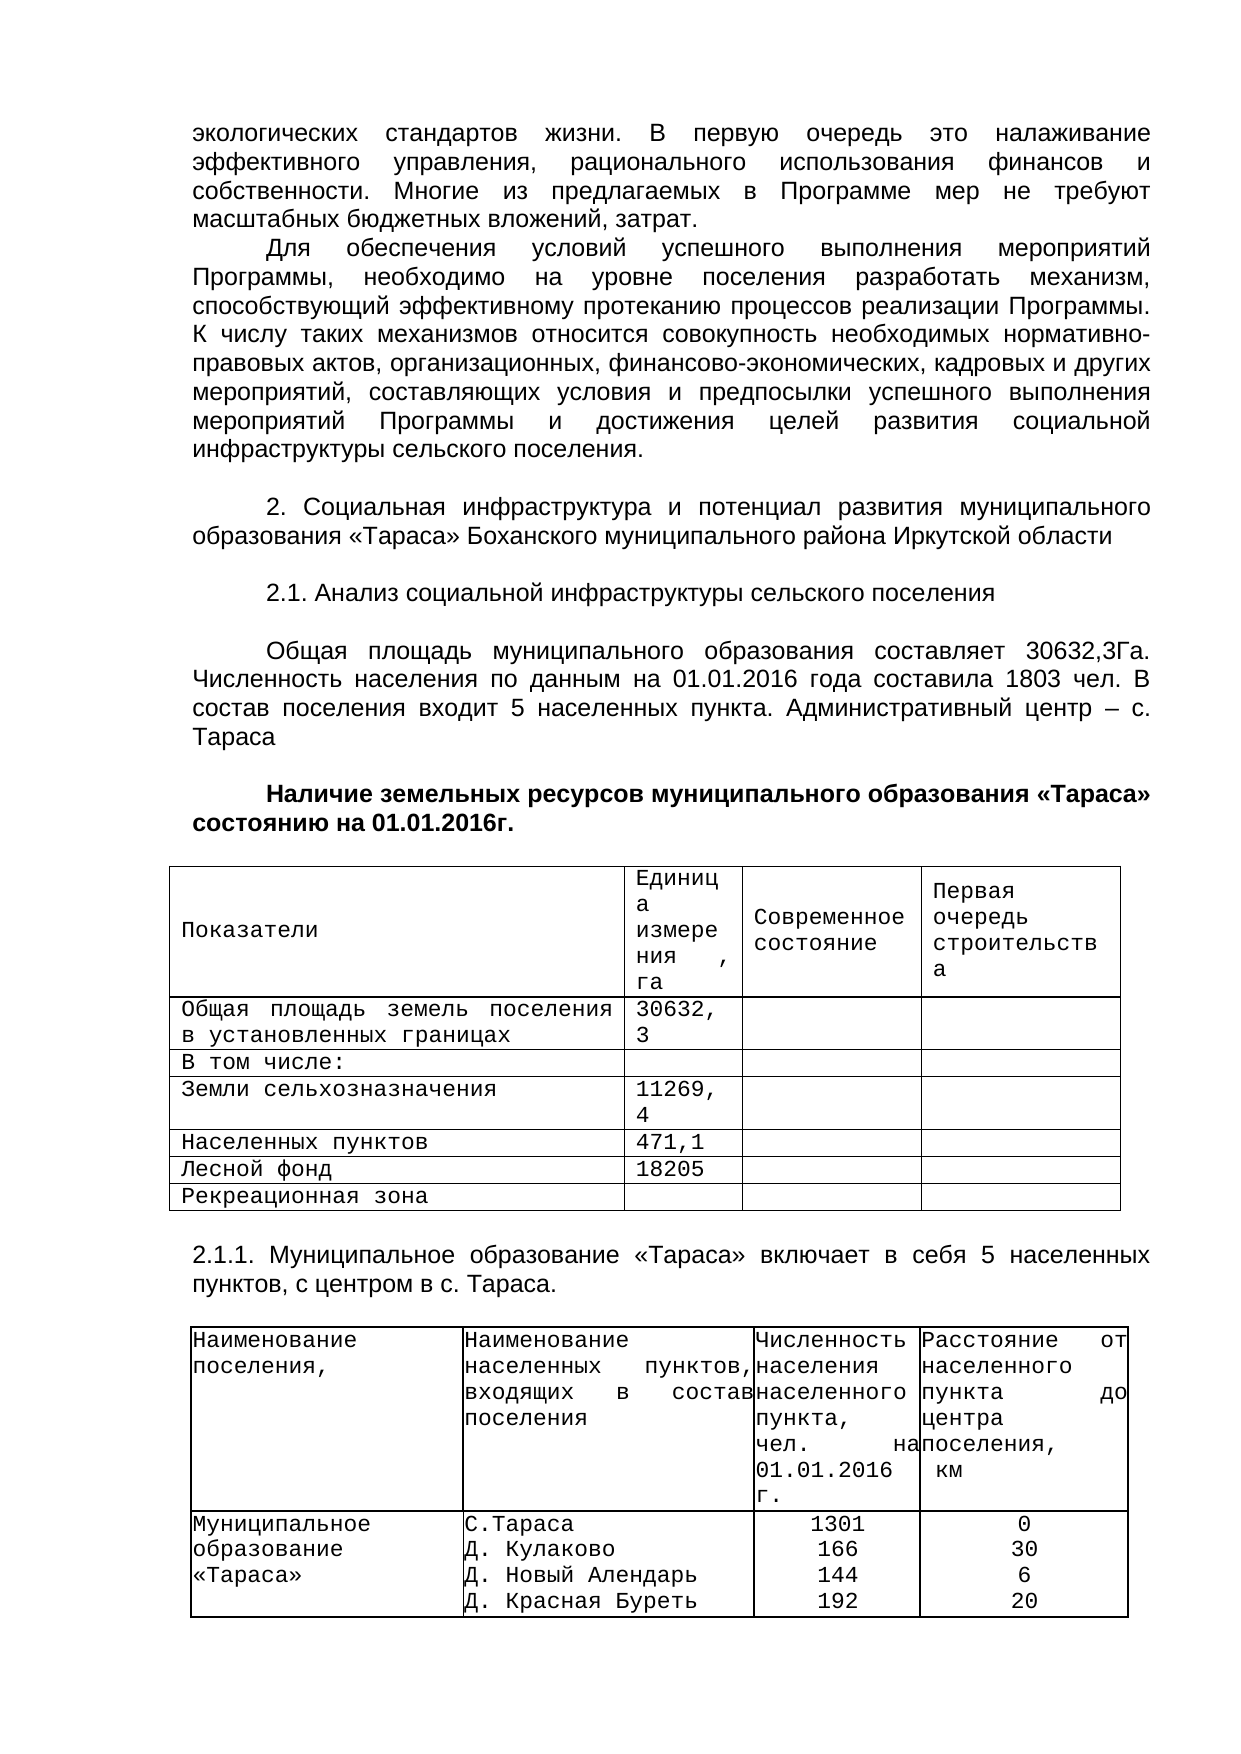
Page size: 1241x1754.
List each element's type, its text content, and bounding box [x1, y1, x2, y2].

table_cell [922, 1077, 1120, 1129]
table_cell Земли сельхозназначения [170, 1077, 624, 1129]
table_cell [922, 1184, 1120, 1210]
table_cell [922, 1050, 1120, 1076]
text 2.1.1. Муниципальное образование «Тараса» включает в себя 5 населенных пунктов, с центром в с. Тараса. [192, 1240, 1152, 1297]
table_cell 471,1 [625, 1130, 742, 1156]
table_header Численность населения населенного пункта, чел. на 01.01.2016 г. [755, 1328, 919, 1510]
text Общая площадь муниципального образования составляет 30632,3Га. Численность населения по данным на 01.01.2016 года составила 1803 чел. В состав поселения входит 5 населенных пункта. Административный центр – с. Тараса [192, 636, 1152, 751]
table_cell В том числе: [170, 1050, 624, 1076]
table_header Наименование населенных пунктов, входящих в состав поселения [464, 1328, 753, 1510]
text Наличие земельных ресурсов муниципального образования «Тараса» состоянию на 01.01.2016г. [192, 779, 1152, 837]
table_header Расстояние от населенного пункта до центра поселения, км [921, 1328, 1127, 1510]
table_cell [922, 1130, 1120, 1156]
table_cell [743, 1157, 921, 1183]
table_cell 0 30 6 20 7 [921, 1512, 1127, 1616]
table_cell [743, 1050, 921, 1076]
table_cell [625, 1184, 742, 1210]
table_cell 18205 [625, 1157, 742, 1183]
table_cell [625, 1050, 742, 1076]
text Для обеспечения условий успешного выполнения мероприятий Программы, необходимо на уровне поселения разработать механизм, способствующий эффективному протеканию процессов реализации Программы. К числу таких механизмов относится совокупность необходимых нормативно-правовых актов, организационных, финансово-экономических, кадровых и других мероприятий, составляющих условия и предпосылки успешного выполнения мероприятий Программы и достижения целей развития социальной инфраструктуры сельского поселения. [192, 233, 1152, 463]
table_header Показатели [170, 867, 624, 996]
text 2.1. Анализ социальной инфраструктуры сельского поселения [192, 578, 1152, 607]
table_cell 1301 166 144 192 0 [755, 1512, 919, 1616]
table_cell [743, 998, 921, 1049]
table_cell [464, 1512, 753, 1616]
table_cell Лесной фонд [170, 1157, 624, 1183]
table_cell Населенных пунктов [170, 1130, 624, 1156]
table_header Первая очередь строительства [922, 867, 1120, 996]
table_cell [922, 998, 1120, 1049]
table_cell [743, 1130, 921, 1156]
table_header Наименование поселения, [192, 1328, 462, 1510]
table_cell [192, 1512, 463, 1616]
table_cell 30632,3 [625, 998, 742, 1049]
table_header Современное состояние [743, 867, 921, 996]
table_cell Рекреационная зона [170, 1184, 624, 1210]
table_header Единица измерения , га [625, 867, 742, 996]
text 2. Социальная инфраструктура и потенциал развития муниципального образования «Тараса» Боханского муниципального района Иркутской области [192, 492, 1152, 549]
table_cell [743, 1077, 921, 1129]
table_cell [743, 1184, 921, 1210]
table_cell Общая площадь земель поселения в установленных границах [170, 998, 624, 1049]
table_cell 11269,4 [625, 1077, 742, 1129]
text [192, 118, 1152, 233]
table_cell [922, 1157, 1120, 1183]
